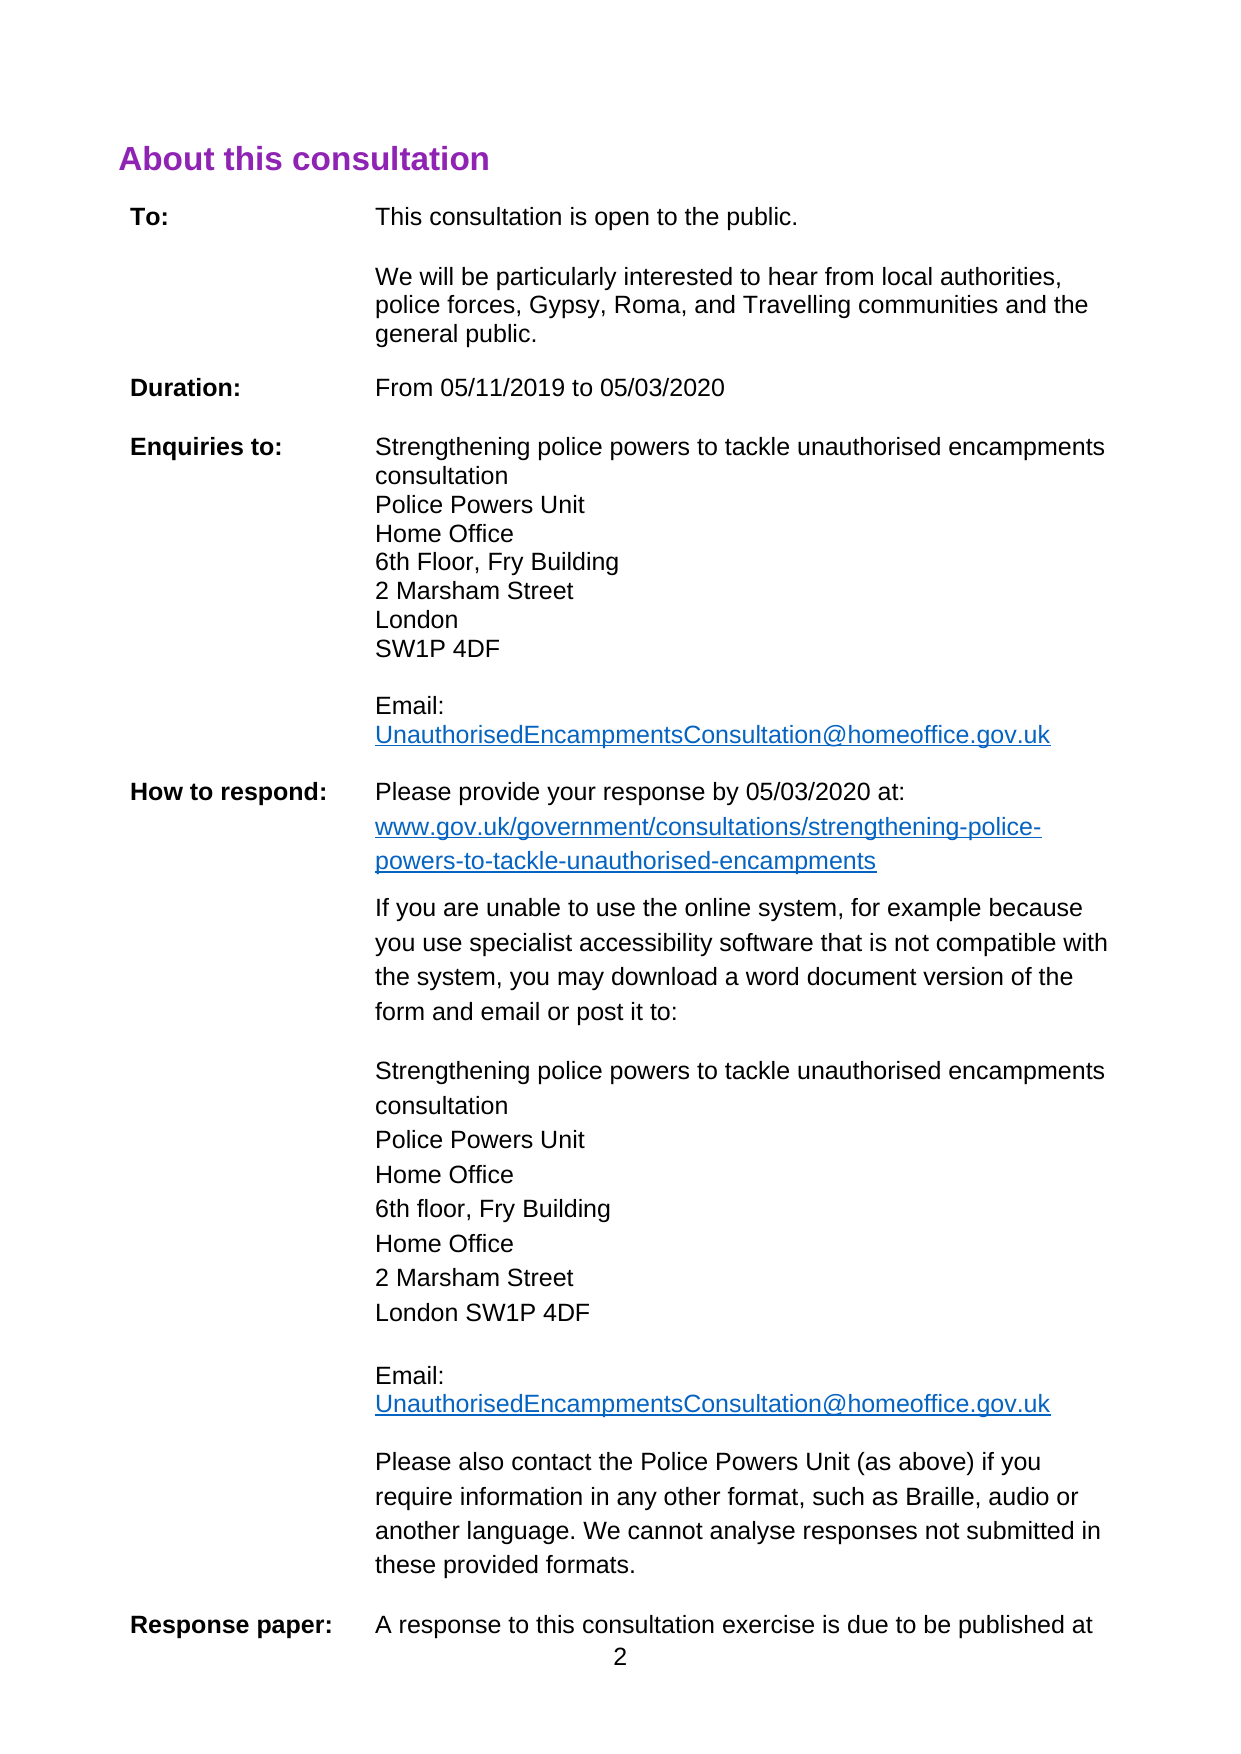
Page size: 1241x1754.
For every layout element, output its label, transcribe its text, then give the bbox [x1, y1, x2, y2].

table_cell Enquiries to: [124, 432, 369, 777]
table_cell Please provide your response by 05/03/2020 at: www.gov.uk/government/consultations/strengthening-police-powers-to-tackle-unauthorised-encampments If you are unable to use the online system, for example because you use specialist accessibility software that is not compatible with the system, you may download a word document version of the form and email or post it to: Strengthening police powers to tackle unauthorised encampments consultation Police Powers Unit Home Office 6th floor, Fry Building Home Office 2 Marsham Street London SW1P 4DF Email: UnauthorisedEncampmentsConsultation@homeoffice.gov.uk Please also contact the Police Powers Unit (as above) if you require information in any other format, such as Braille, audio or another language. We cannot analyse responses not submitted in these provided formats. [369, 777, 1128, 1610]
table_header This consultation is open to the public. We will be particularly interested to hear from local authorities, police forces, Gypsy, Roma, and Travelling communities and the general public. [369, 202, 1128, 373]
table_cell Strengthening police powers to tackle unauthorised encampments consultation Police Powers Unit Home Office 6th Floor, Fry Building 2 Marsham Street London SW1P 4DF Email: UnauthorisedEncampmentsConsultation@homeoffice.gov.uk [369, 432, 1128, 777]
table_cell Response paper: [124, 1610, 369, 1639]
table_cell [369, 1610, 1128, 1639]
table_cell From 05/11/2019 to 05/03/2020 [369, 373, 1128, 432]
table_cell How to respond: [124, 777, 369, 1610]
table_cell Duration: [124, 373, 369, 432]
table_header To: [124, 202, 369, 373]
text About this consultation [118, 139, 1122, 177]
